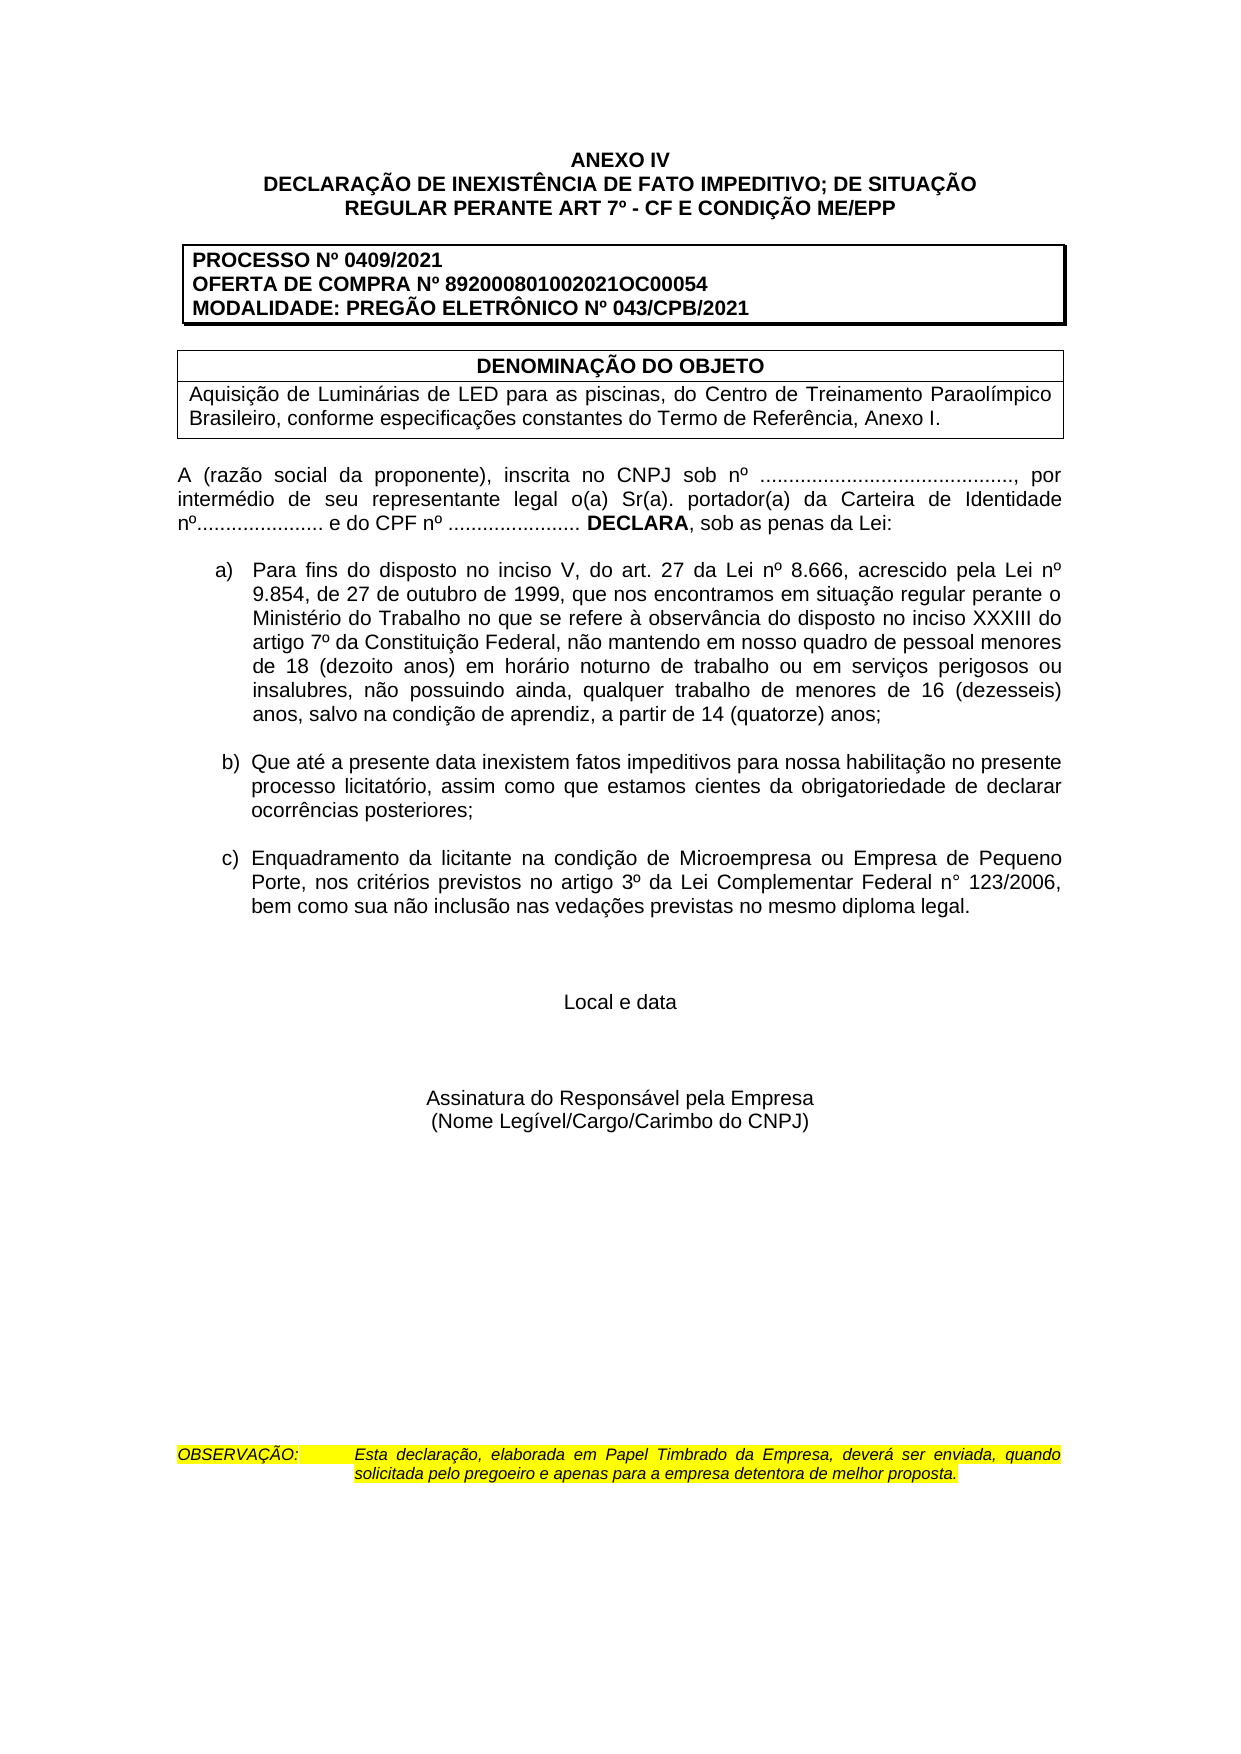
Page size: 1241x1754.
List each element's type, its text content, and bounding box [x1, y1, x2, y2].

list Que até a presente data inexistem fatos impeditivos para nossa habilitação no presente processo licitatório, assim como que estamos cientes da obrigatoriedade de declarar ocorrências posteriores; [222, 750, 1063, 822]
table_cell Aquisição de Luminárias de LED para as piscinas, do Centro de Treinamento Paraolímpico Brasileiro, conforme especificações constantes do Termo de Referência, Anexo I. [178, 382, 1063, 437]
text ANEXO IV [177, 148, 1063, 172]
text DECLARAÇÃO DE INEXISTÊNCIA DE FATO IMPEDITIVO; DE SITUAÇÃO [177, 172, 1063, 196]
text (Nome Legível/Cargo/Carimbo do CNPJ) [177, 1109, 1063, 1133]
text MODALIDADE: PREGÃO ELETRÔNICO Nº 043/CPB/2021 [184, 291, 1063, 322]
text Local e data [177, 989, 1063, 1013]
text A (razão social da proponente), inscrita no CNPJ sob nº ............................................, por intermédio de seu representante legal o(a) Sr(a). portador(a) da Carteira de Identidade nº...................... e do CPF nº ....................... DECLARA, sob as penas da Lei: [177, 462, 1063, 534]
text PROCESSO Nº 0409/2021 [184, 246, 1063, 267]
list Para fins do disposto no inciso V, do art. 27 da Lei nº 8.666, acrescido pela Lei nº 9.854, de 27 de outubro de 1999, que nos encontramos em situação regular perante o Ministério do Trabalho no que se refere à observância do disposto no inciso XXXIII do artigo 7º da Constituição Federal, não mantendo em nosso quadro de pessoal menores de 18 (dezoito anos) em horário noturno de trabalho ou em serviços perigosos ou insalubres, não possuindo ainda, qualquer trabalho de menores de 16 (dezesseis) anos, salvo na condição de aprendiz, a partir de 14 (quatorze) anos; [215, 558, 1063, 726]
text OFERTA DE COMPRA Nº 892000801002021OC00054 [184, 267, 1063, 291]
text REGULAR PERANTE ART 7º - CF E CONDIÇÃO ME/EPP [177, 196, 1063, 219]
table_header DENOMINAÇÃO DO OBJETO [178, 351, 1063, 381]
text Assinatura do Responsável pela Empresa [177, 1085, 1063, 1109]
list Enquadramento da licitante na condição de Microempresa ou Empresa de Pequeno Porte, nos critérios previstos no artigo 3º da Lei Complementar Federal n° 123/2006, bem como sua não inclusão nas vedações previstas no mesmo diploma legal. [222, 846, 1063, 918]
